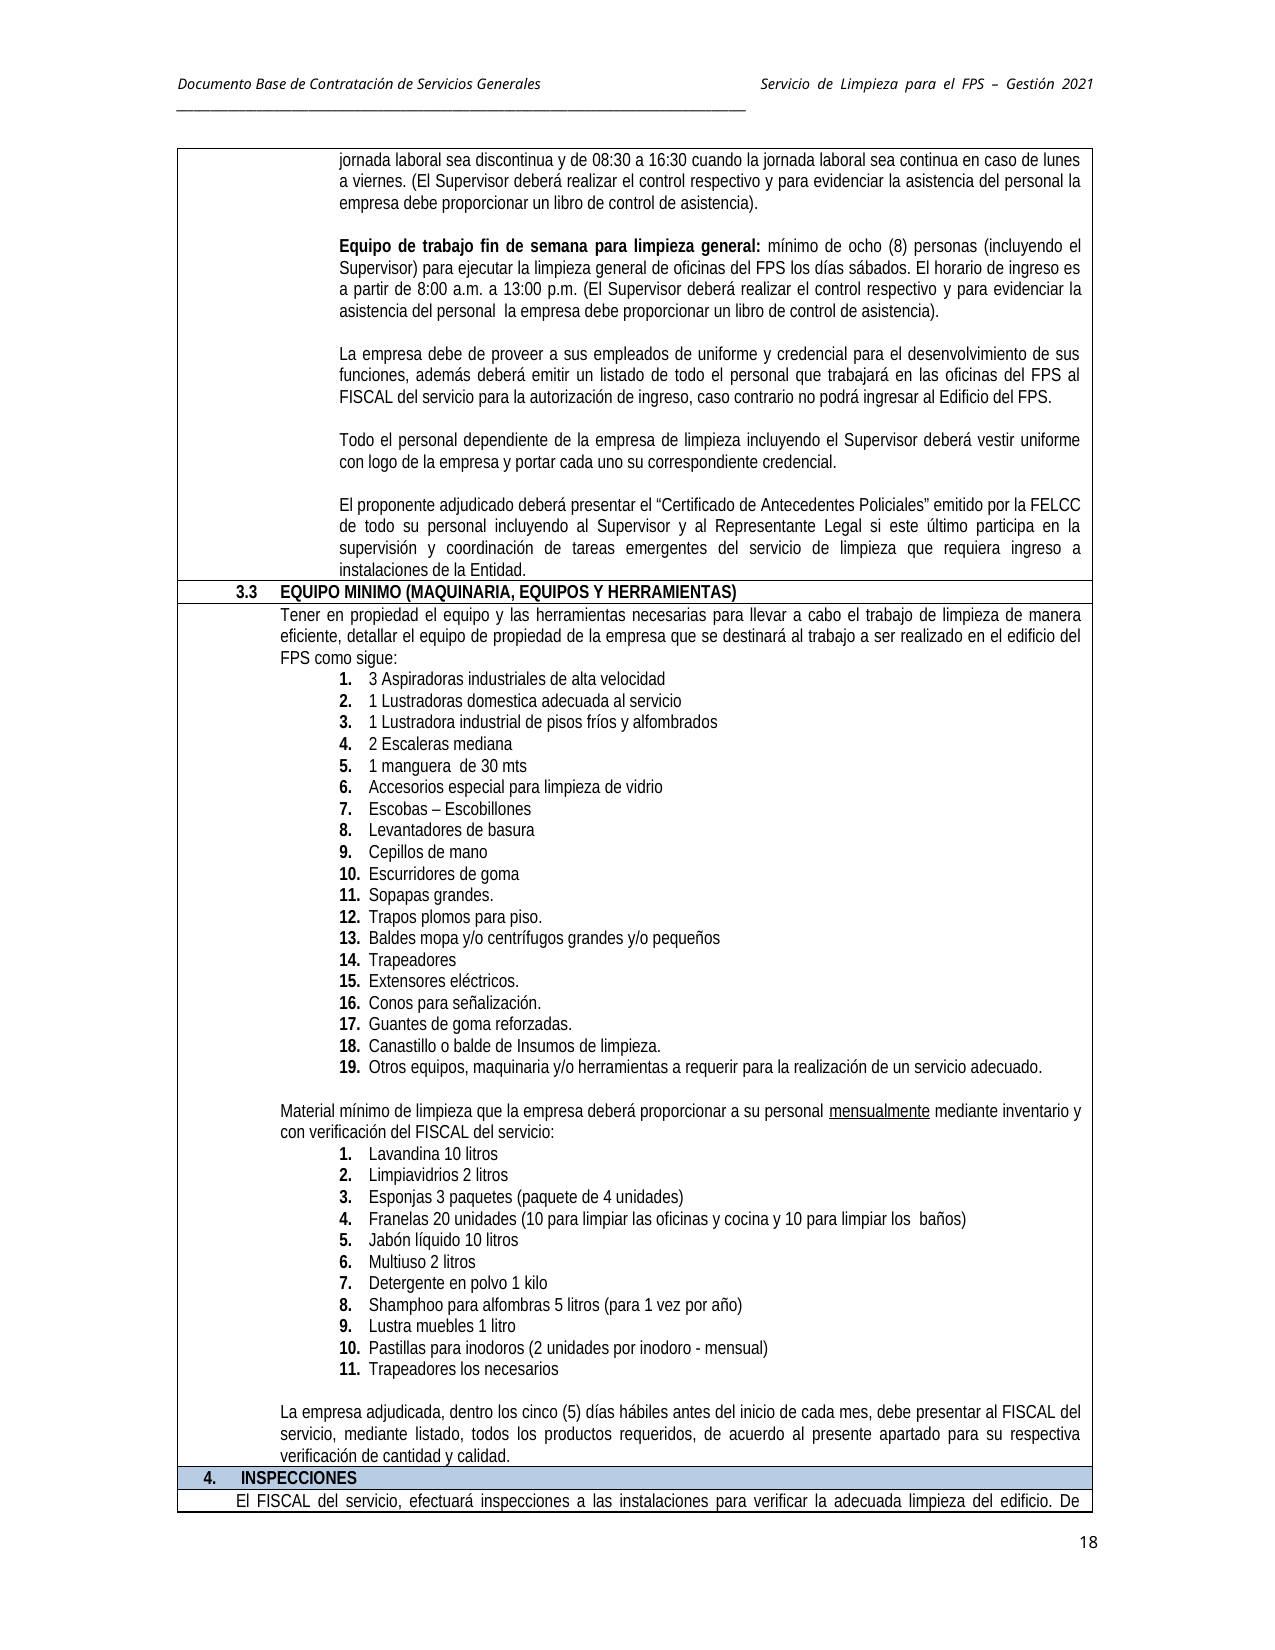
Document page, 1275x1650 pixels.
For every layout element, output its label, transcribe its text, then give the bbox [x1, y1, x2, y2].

table_cell EQUIPO MINIMO (MAQUINARIA, EQUIPOS Y HERRAMIENTAS) [178, 581, 1092, 603]
table_cell Tener en propiedad el equipo y las herramientas necesarias para llevar a cabo el trabajo de limpieza de manera eficiente, detallar el equipo de propiedad de la empresa que se destinará al trabajo a ser realizado en el edificio del FPS como sigue: 3 Aspiradoras industriales de alta velocidad 1 Lustradoras domestica adecuada al servicio 1 Lustradora industrial de pisos fríos y alfombrados 2 Escaleras mediana 1 manguera de 30 mts Accesorios especial para limpieza de vidrio Escobas – Escobillones Levantadores de basura Cepillos de mano Escurridores de goma Sopapas grandes. Trapos plomos para piso. Baldes mopa y/o centrífugos grandes y/o pequeños Trapeadores Extensores eléctricos. Conos para señalización. Guantes de goma reforzadas. Canastillo o balde de Insumos de limpieza. Otros equipos, maquinaria y/o herramientas a requerir para la realización de un servicio adecuado. Material mínimo de limpieza que la empresa deberá proporcionar a su personal mensualmente mediante inventario y con verificación del FISCAL del servicio: Lavandina 10 litros Limpiavidrios 2 litros Esponjas 3 paquetes (paquete de 4 unidades) Franelas 20 unidades (10 para limpiar las oficinas y cocina y 10 para limpiar los baños) Jabón líquido 10 litros Multiuso 2 litros Detergente en polvo 1 kilo Shamphoo para alfombras 5 litros (para 1 vez por año) Lustra muebles 1 litro Pastillas para inodoros (2 unidades por inodoro - mensual) Trapeadores los necesarios La empresa adjudicada, dentro los cinco (5) días hábiles antes del inicio de cada mes, debe presentar al FISCAL del servicio, mediante listado, todos los productos requeridos, de acuerdo al presente apartado para su respectiva verificación de cantidad y calidad. [178, 604, 1092, 1466]
table_cell INSPECCIONES [178, 1467, 1092, 1489]
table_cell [178, 149, 1092, 580]
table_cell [178, 1490, 1092, 1511]
